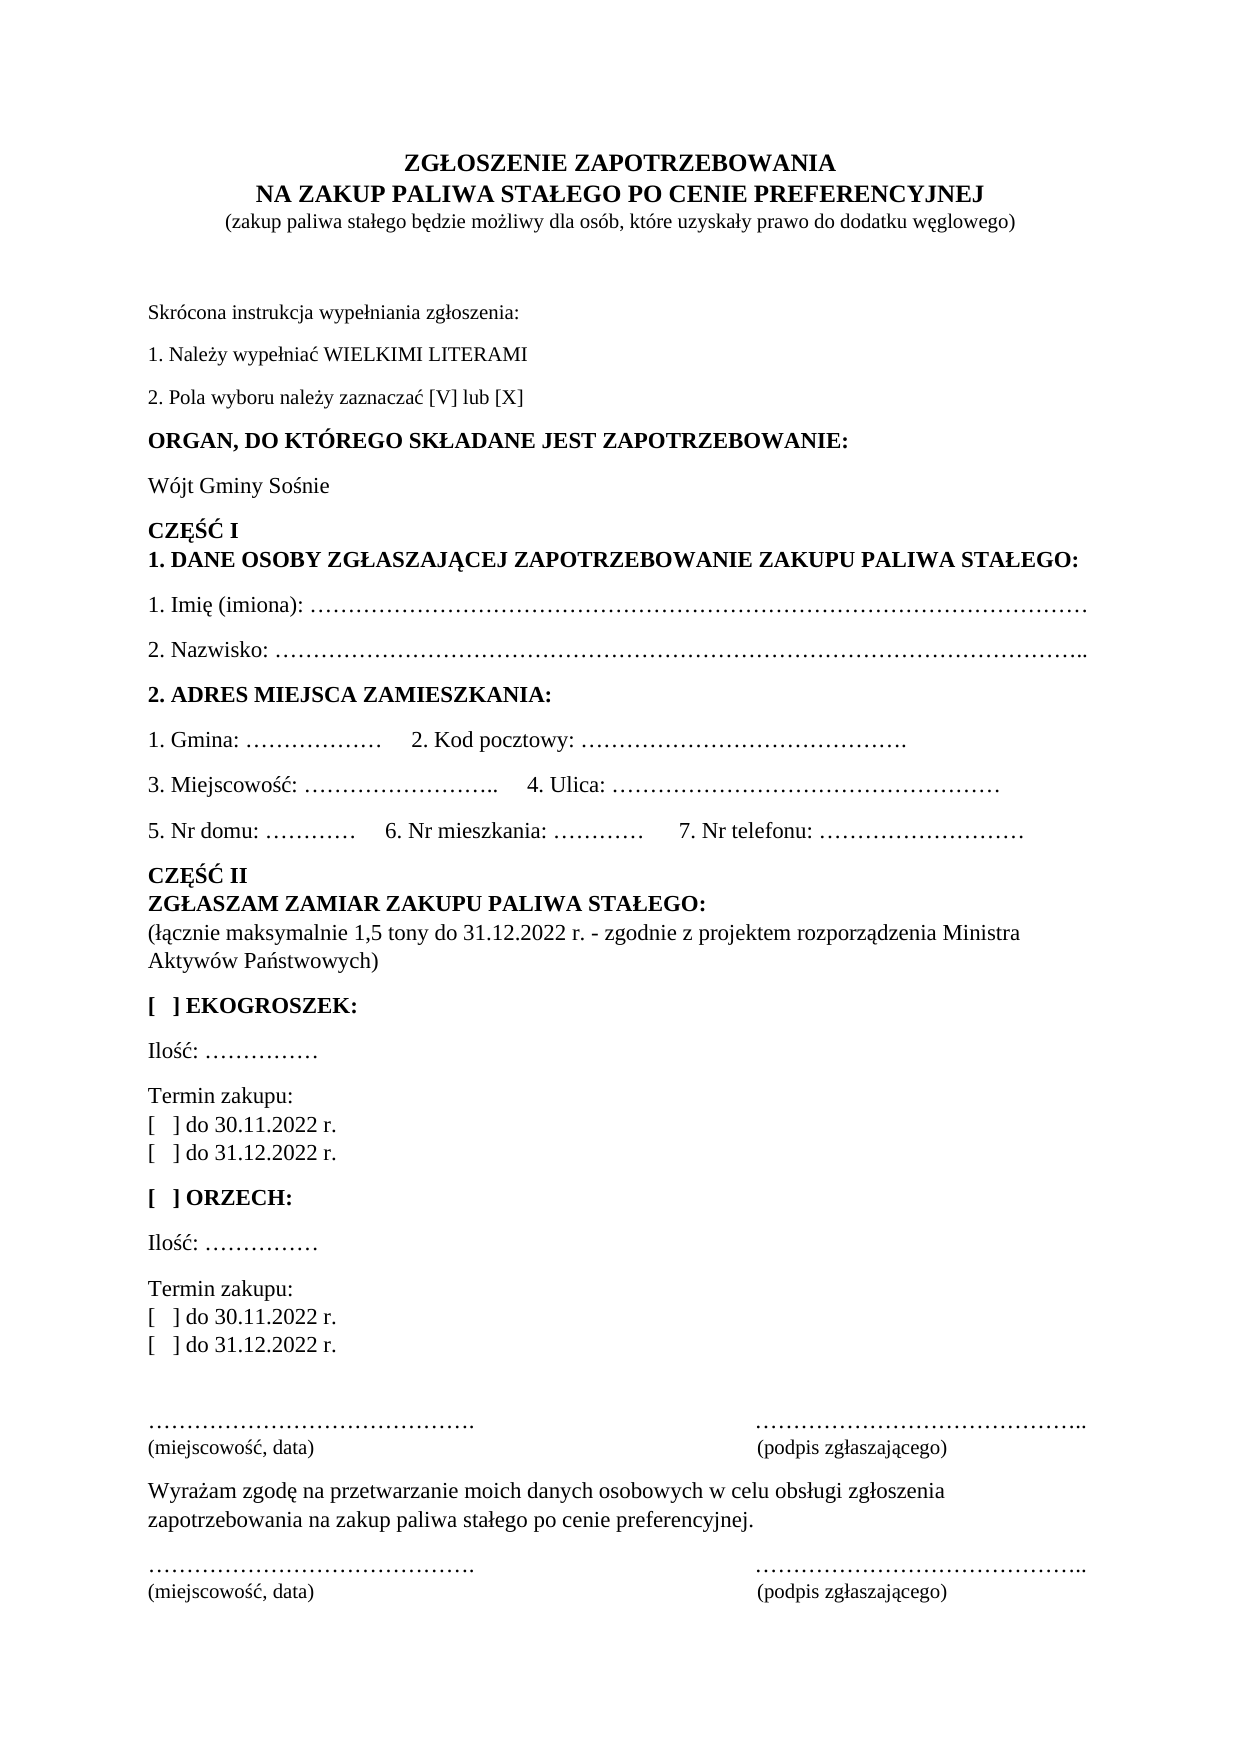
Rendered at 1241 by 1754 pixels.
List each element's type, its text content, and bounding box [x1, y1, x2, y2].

text ORGAN, DO KTÓREGO SKŁADANE JEST ZAPOTRZEBOWANIE: [148, 427, 1093, 454]
text Wyrażam zgodę na przetwarzanie moich danych osobowych w celu obsługi zgłoszenia zapotrzebowania na zakup paliwa stałego po cenie preferencyjnej. [148, 1477, 1093, 1532]
text 5. Nr domu: ………… 6. Nr mieszkania: ………… 7. Nr telefonu: ……………………… [148, 817, 1093, 843]
text Skrócona instrukcja wypełniania zgłoszenia: [148, 299, 1093, 324]
text Ilość: …………… [148, 1037, 1093, 1064]
text Termin zakupu: [ ] do 30.11.2022 r. [ ] do 31.12.2022 r. [148, 1082, 1093, 1166]
text 3. Miejscowość: …………………….. 4. Ulica: …………………………………………… [148, 772, 1093, 798]
text [ ] EKOGROSZEK: [148, 992, 1093, 1018]
text 2. Pola wyboru należy zaznaczać [V] lub [X] [148, 385, 1093, 409]
text ZGŁOSZENIE ZAPOTRZEBOWANIA NA ZAKUP PALIWA STAŁEGO PO CENIE PREFERENCYJNEJ (zakup paliwa stałego będzie możliwy dla osób, które uzyskały prawo do dodatku węglowego) [148, 148, 1093, 233]
text Termin zakupu: [ ] do 30.11.2022 r. [ ] do 31.12.2022 r. [148, 1274, 1093, 1358]
text ……………………………………. …………………………………….. (miejscowość, data) (podpis zgłaszającego) [148, 1377, 1093, 1459]
text CZĘŚĆ II ZGŁASZAM ZAMIAR ZAKUPU PALIWA STAŁEGO: (łącznie maksymalnie 1,5 tony do 31.12.2022 r. - zgodnie z projektem rozporządzenia Ministra Aktywów Państwowych) [148, 862, 1093, 973]
text Wójt Gminy Sośnie [148, 472, 1093, 499]
text 2. Nazwisko: …………………………………………………………………………………………….. [148, 636, 1093, 663]
text ……………………………………. …………………………………….. (miejscowość, data) (podpis zgłaszającego) [148, 1551, 1093, 1603]
text 1. Należy wypełniać WIELKIMI LITERAMI [148, 342, 1093, 366]
text 1. Imię (imiona): ………………………………………………………………………………………… [148, 591, 1093, 617]
text Ilość: …………… [148, 1229, 1093, 1256]
text 2. ADRES MIEJSCA ZAMIESZKANIA: [148, 681, 1093, 708]
text CZĘŚĆ I 1. DANE OSOBY ZGŁASZAJĄCEJ ZAPOTRZEBOWANIE ZAKUPU PALIWA STAŁEGO: [148, 518, 1093, 572]
text [ ] ORZECH: [148, 1184, 1093, 1211]
text 1. Gmina: ……………… 2. Kod pocztowy: ……………………………………. [148, 726, 1093, 753]
